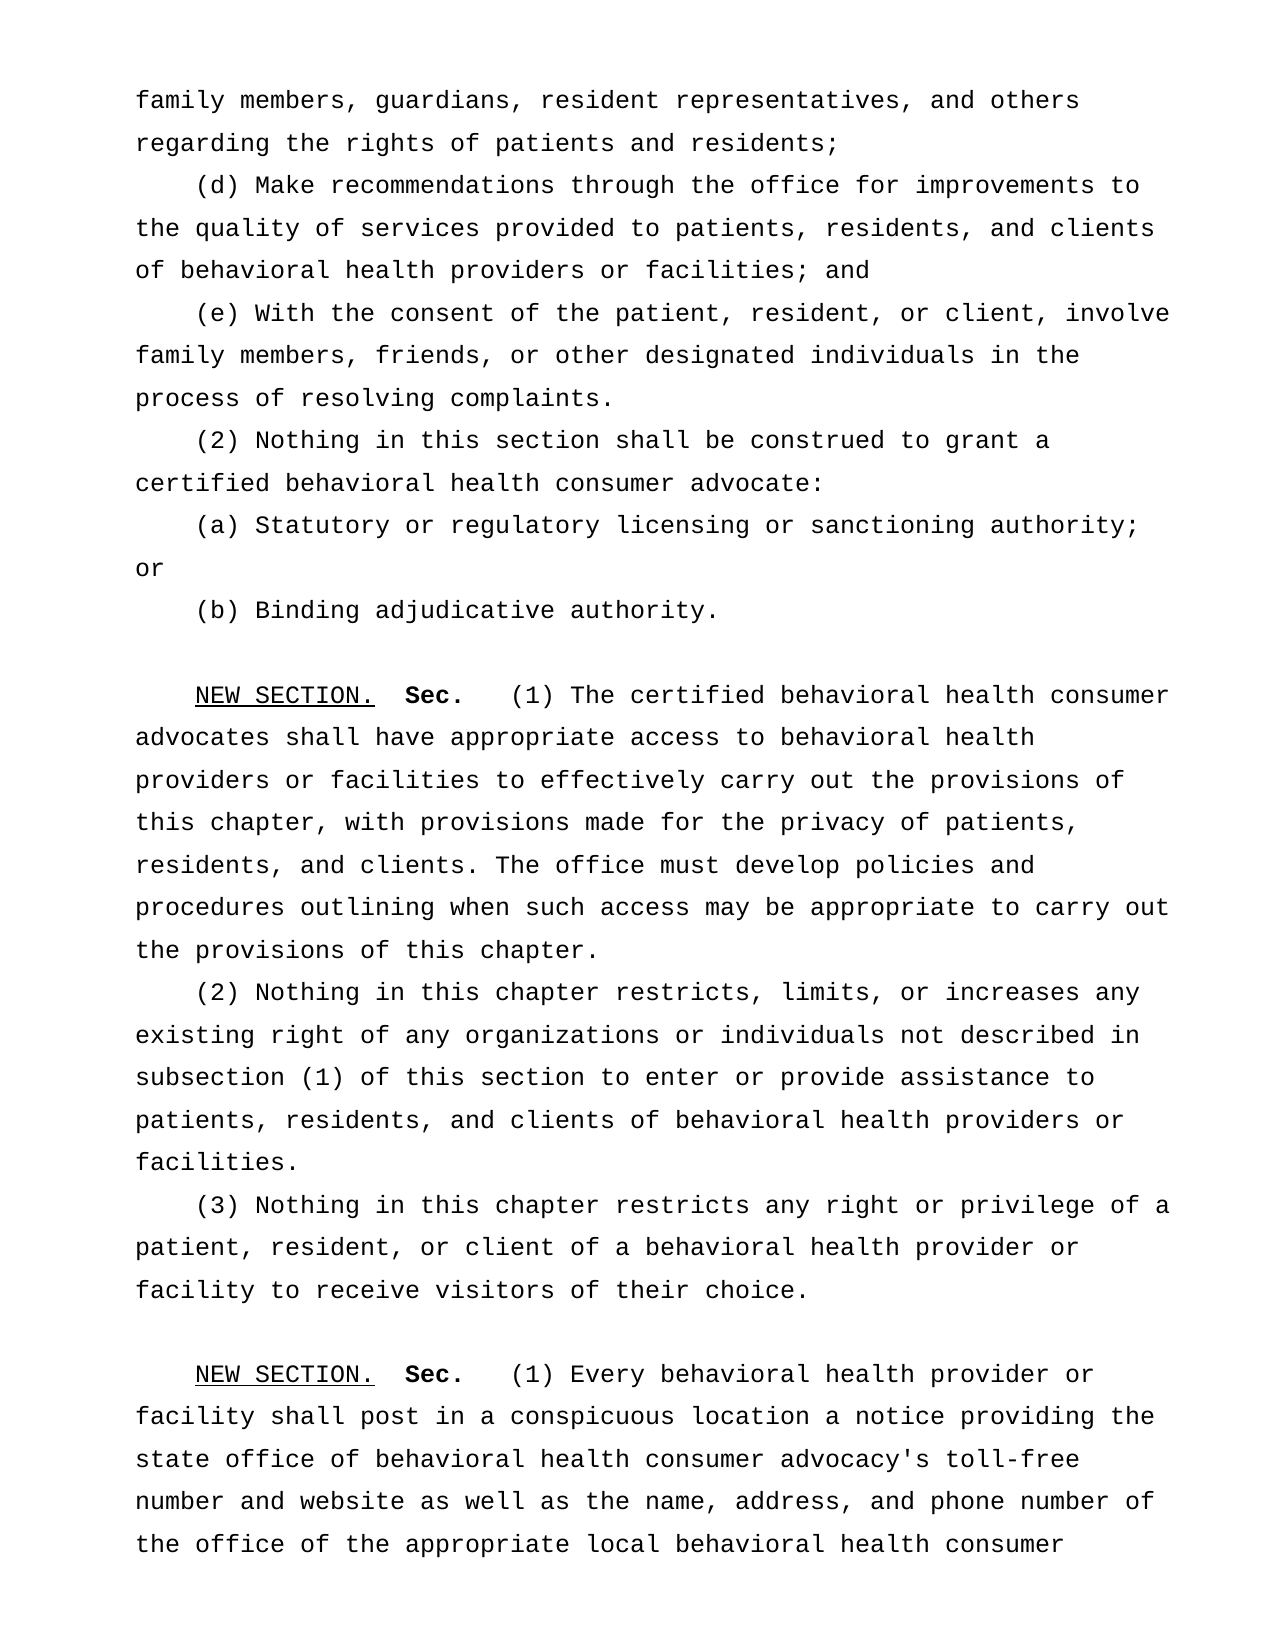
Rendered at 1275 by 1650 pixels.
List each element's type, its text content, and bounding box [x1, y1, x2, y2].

text (2) Nothing in this chapter restricts, limits, or increases any existing right of any organizations or individuals not described in subsection (1) of this section to enter or provide assistance to patients, residents, and clients of behavioral health providers or facilities. [135, 967, 1170, 1179]
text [135, 1348, 1170, 1561]
text (3) Nothing in this chapter restricts any right or privilege of a patient, resident, or client of a behavioral health provider or facility to receive visitors of their choice. [135, 1179, 1170, 1307]
text (d) Make recommendations through the office for improvements to the quality of services provided to patients, residents, and clients of behavioral health providers or facilities; and [135, 160, 1170, 287]
text (e) With the consent of the patient, resident, or client, involve family members, friends, or other designated individuals in the process of resolving complaints. [135, 287, 1170, 415]
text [135, 75, 1170, 160]
text NEW SECTION. Sec. (1) The certified behavioral health consumer advocates shall have appropriate access to behavioral health providers or facilities to effectively carry out the provisions of this chapter, with provisions made for the privacy of patients, residents, and clients. The office must develop policies and procedures outlining when such access may be appropriate to carry out the provisions of this chapter. [135, 669, 1170, 967]
text (2) Nothing in this section shall be construed to grant a certified behavioral health consumer advocate: [135, 415, 1170, 500]
text (a) Statutory or regulatory licensing or sanctioning authority; or [135, 500, 1170, 585]
text (b) Binding adjudicative authority. [135, 585, 1170, 627]
